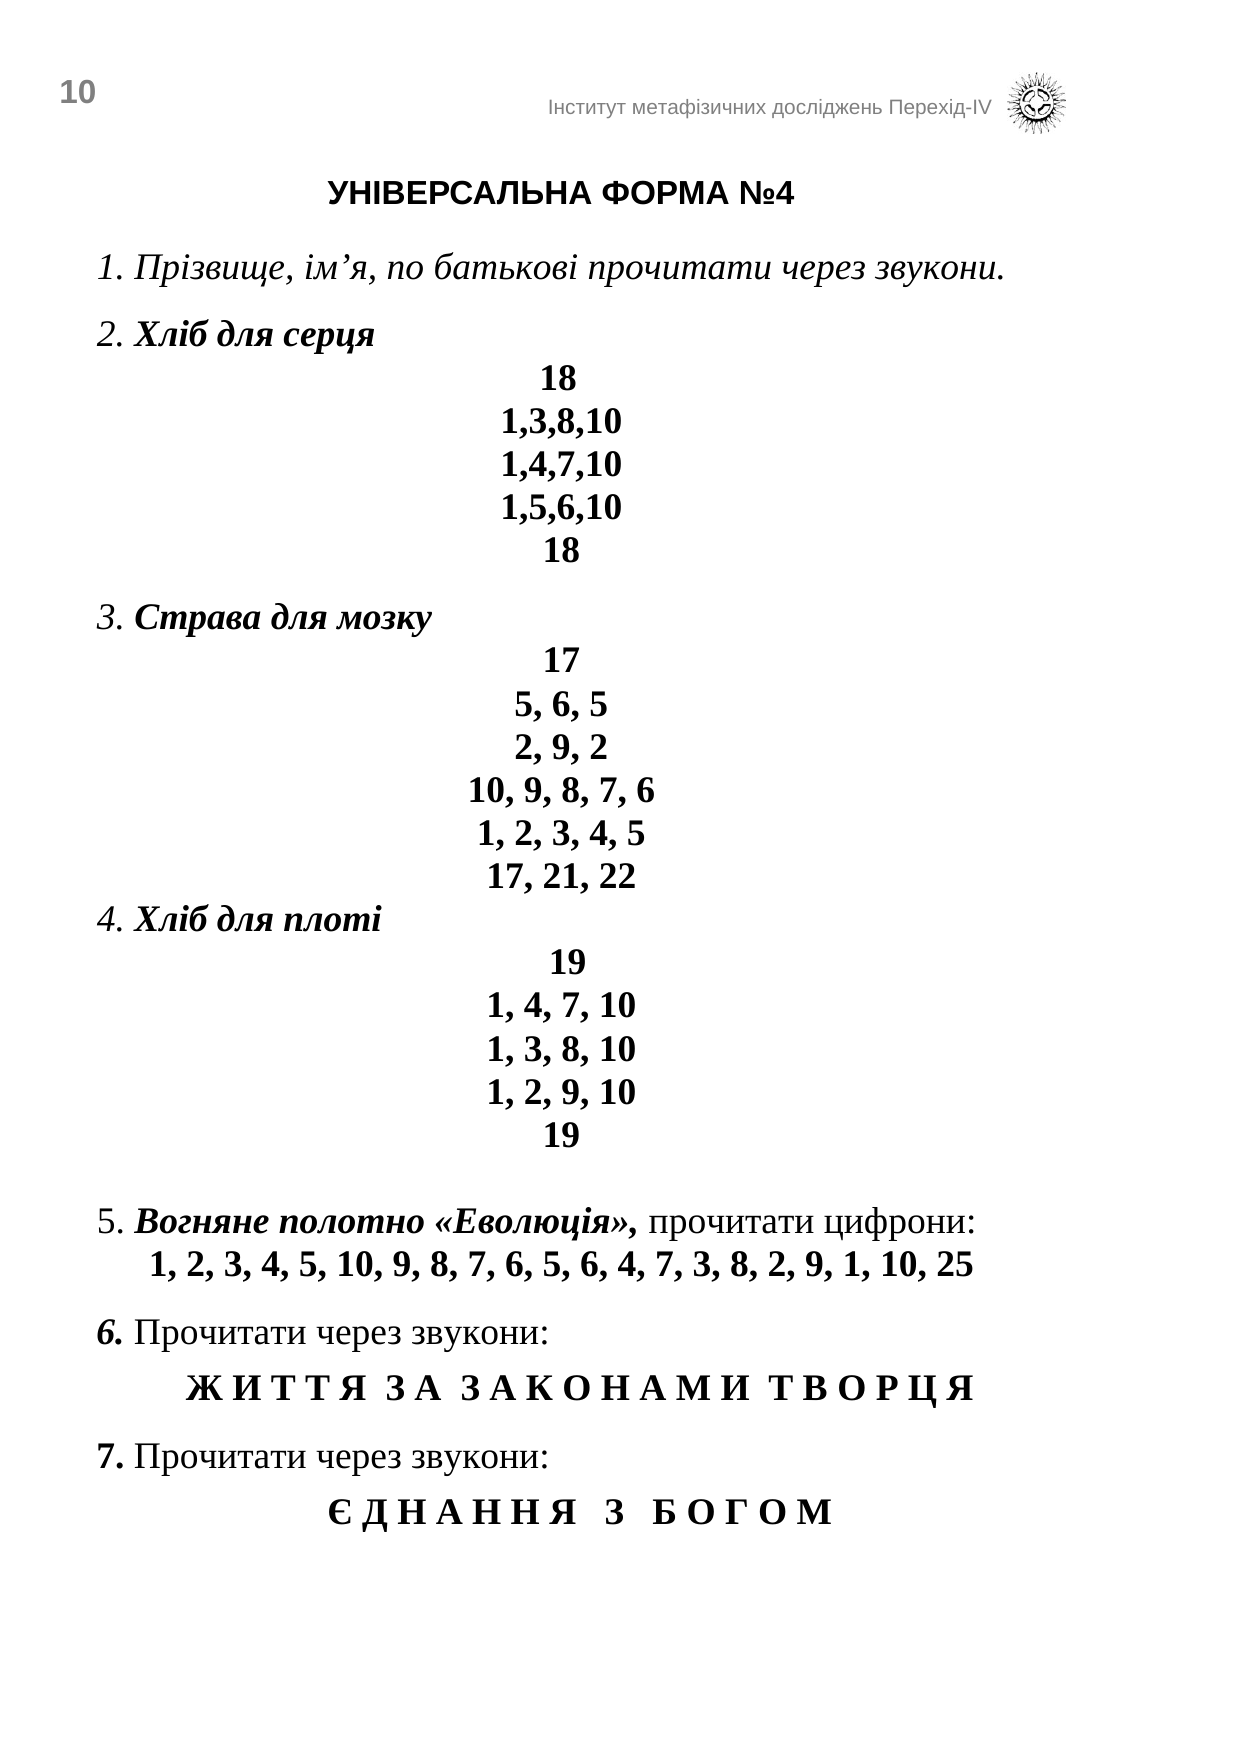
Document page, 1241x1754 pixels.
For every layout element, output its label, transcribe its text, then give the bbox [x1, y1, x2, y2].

text 5, 6, 5 [59, 681, 1063, 724]
text 17, 21, 22 [59, 853, 1063, 897]
text Ж И Т Т Я З А З А К О Н А М И Т В О Р Ц Я [96, 1365, 1063, 1408]
text 2, 9, 2 [59, 724, 1063, 767]
text 19 [97, 940, 1063, 983]
text 1, 2, 9, 10 [59, 1069, 1063, 1112]
text 18 [97, 355, 1063, 398]
list Хліб для плоті [97, 897, 1063, 940]
list Хліб для серця [97, 312, 1063, 355]
text Є Д Н А Н Н Я З Б О Г О М [96, 1489, 1063, 1532]
text 1, 2, 3, 4, 5 [59, 810, 1063, 853]
list Страва для мозку [97, 595, 1063, 638]
text 1, 2, 3, 4, 5, 10, 9, 8, 7, 6, 5, 6, 4, 7, 3, 8, 2, 9, 1, 10, 25 [59, 1242, 1063, 1285]
list Прізвище, ім’я, по батькові прочитати через звукони. [97, 245, 1063, 288]
text 1,5,6,10 [59, 484, 1063, 527]
text 1, 3, 8, 10 [59, 1026, 1063, 1069]
text 19 [59, 1112, 1063, 1155]
text 1, 4, 7, 10 [59, 983, 1063, 1026]
subtitle УНІВЕРСАЛЬНА ФОРМА №4 [59, 173, 1063, 211]
text 10, 9, 8, 7, 6 [59, 767, 1063, 810]
list Вогняне полотно «Еволюція», прочитати цифрони: [97, 1198, 1063, 1242]
picture [1007, 72, 1066, 134]
text 18 [59, 527, 1063, 571]
text 7. Прочитати через звукони: [96, 1433, 1063, 1477]
text 17 [59, 638, 1063, 681]
text 1,4,7,10 [59, 441, 1063, 484]
text 1,3,8,10 [59, 398, 1063, 441]
text 6. Прочитати через звукони: [96, 1310, 1063, 1353]
